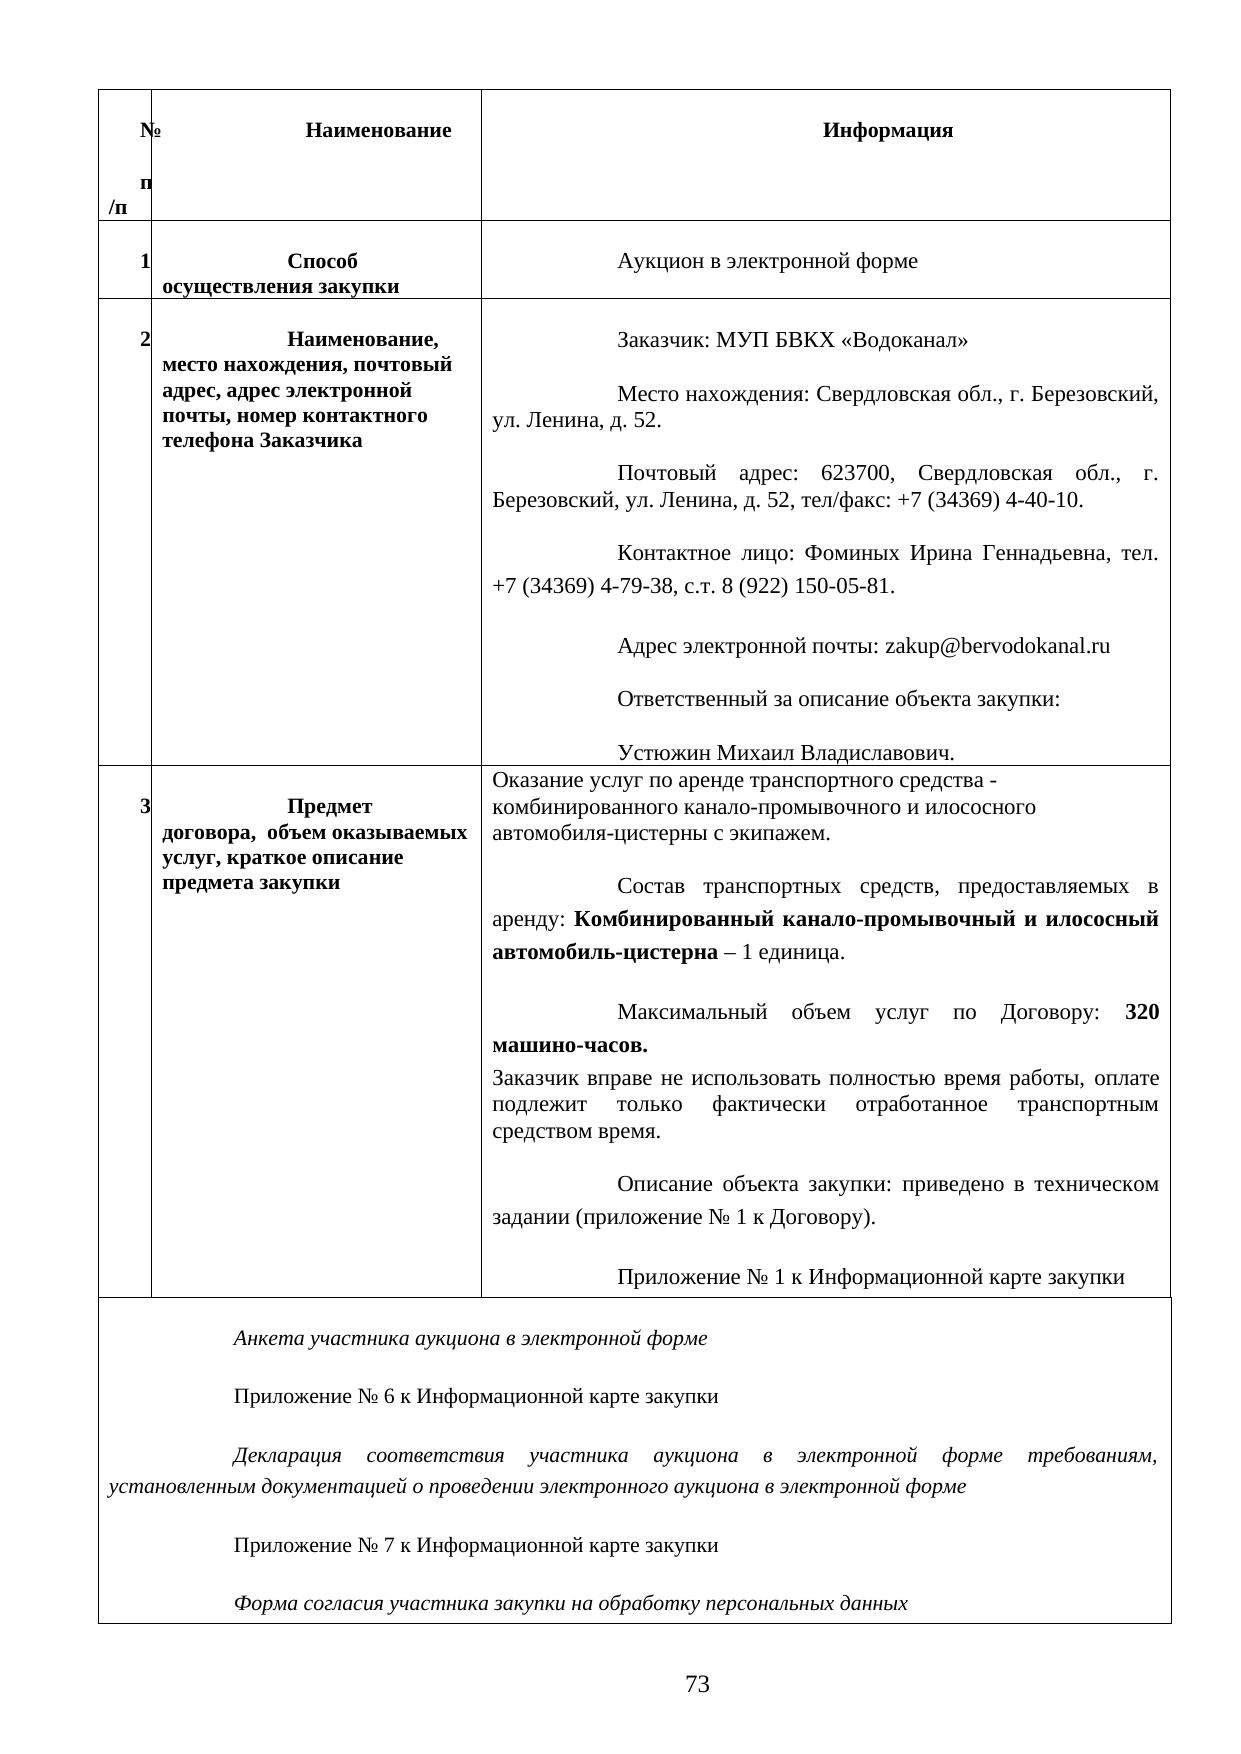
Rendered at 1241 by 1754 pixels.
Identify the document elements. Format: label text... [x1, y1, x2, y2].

table_header Информация [482, 90, 1170, 219]
table_cell Заказчик: МУП БВКХ «Водоканал» Место нахождения: Свердловская обл., г. Березовский, ул. Ленина, д. 52. Почтовый адрес: 623700, Свердловская обл., г. Березовский, ул. Ленина, д. 52, тел/факс: +7 (34369) 4-40-10. Контактное лицо: Фоминых Ирина Геннадьевна, тел. +7 (34369) 4-79-38, с.т. 8 (922) 150-05-81. Адрес электронной почты: zakup@bervodokanal.ru Ответственный за описание объекта закупки: Устюжин Михаил Владиславович. [482, 299, 1170, 765]
table_cell Способ осуществления закупки [152, 221, 481, 298]
table_cell Оказание услуг по аренде транспортного средства - комбинированного канало-промывочного и илососного автомобиля-цистерны с экипажем. Состав транспортных средств, предоставляемых в аренду: Комбинированный канало-промывочный и илососный автомобиль-цистерна – 1 единица. Максимальный объем услуг по Договору: 320 машино-часов. Заказчик вправе не использовать полностью время работы, оплате подлежит только фактически отработанное транспортным средством время. Описание объекта закупки: приведено в техническом задании (приложение № 1 к Договору). Приложение № 1 к Информационной карте закупки [482, 766, 1170, 1297]
table_cell 1 [99, 221, 151, 298]
table_cell Аукцион в электронной форме [482, 221, 1170, 298]
table_header № п/п [99, 90, 151, 219]
table_header Наименование [152, 90, 481, 219]
table_cell 3 [99, 766, 151, 1297]
table_cell 2 [99, 299, 151, 765]
table_cell Предмет договора, объем оказываемых услуг, краткое описание предмета закупки [152, 766, 481, 1297]
table_cell Наименование, место нахождения, почтовый адрес, адрес электронной почты, номер контактного телефона Заказчика [152, 299, 481, 765]
table_cell Приложение № 1 к Информационной карте закупки Техническое задание Приложение № 2 к Информационной карте закупки Расчет НМЦД (прилагается в отдельном файле) Приложение № 3 к Информационной карте закупки Проект договора (прилагается в отдельном файле) Приложение № 4 к Информационной карте закупки Форма первой части заявки на участие в электронном аукционе Приложение № 5 к Информационной карте закупки Анкета участника аукциона в электронной форме Приложение № 6 к Информационной карте закупки Декларация соответствия участника аукциона в электронной форме требованиям, установленным документацией о проведении электронного аукциона в электронной форме Приложение № 7 к Информационной карте закупки Форма согласия участника закупки на обработку персональных данных [99, 1298, 1171, 1623]
